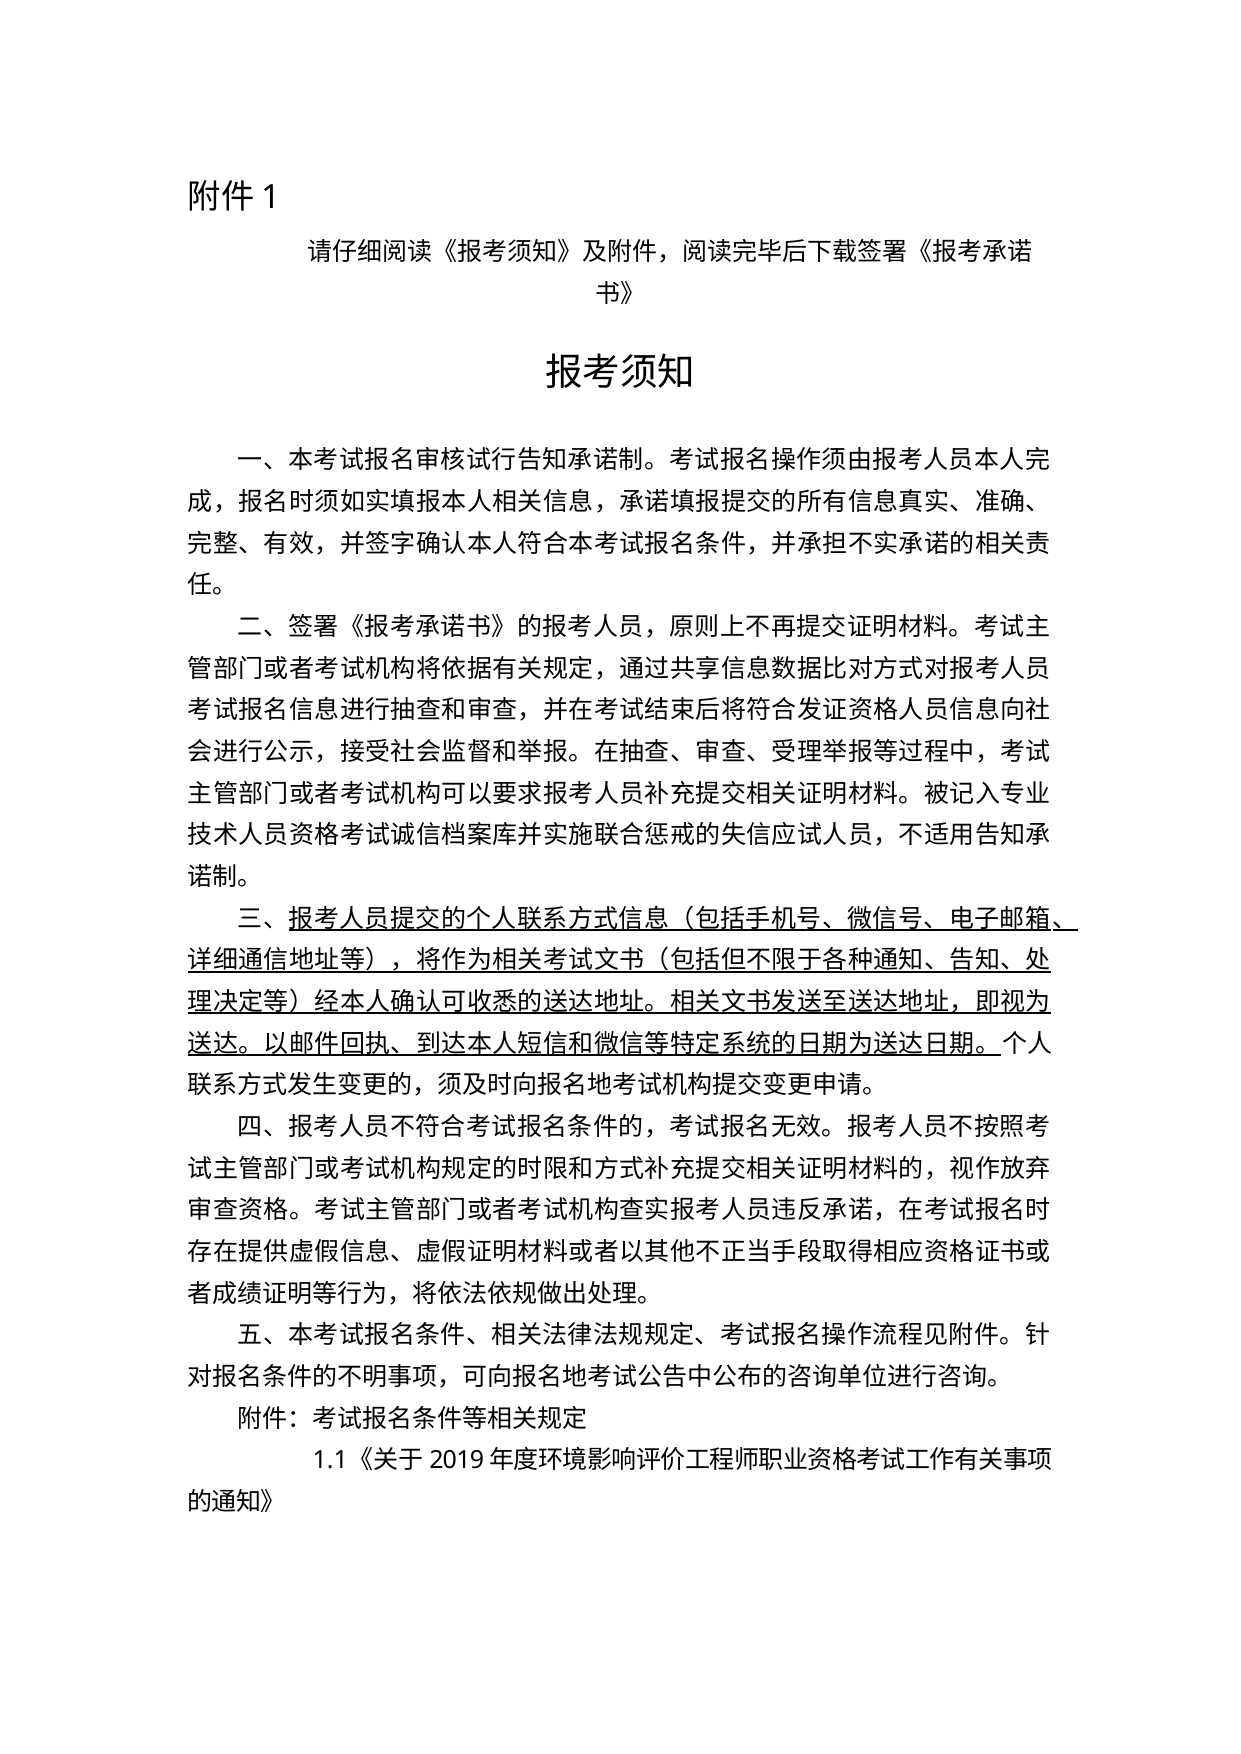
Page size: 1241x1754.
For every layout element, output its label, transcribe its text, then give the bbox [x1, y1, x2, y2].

text 1.1《关于2019年度环境影响评价工程师职业资格考试工作有关事项的通知》 [187, 1435, 1053, 1519]
text 二、签署《报考承诺书》的报考人员，原则上不再提交证明材料。考试主管部门或者考试机构将依据有关规定，通过共享信息数据比对方式对报考人员考试报名信息进行抽查和审查，并在考试结束后将符合发证资格人员信息向社会进行公示，接受社会监督和举报。在抽查、审查、受理举报等过程中，考试主管部门或者考试机构可以要求报考人员补充提交相关证明材料。被记入专业技术人员资格考试诚信档案库并实施联合惩戒的失信应试人员，不适用告知承诺制。 [187, 602, 1053, 894]
text 附件：考试报名条件等相关规定 [187, 1394, 1053, 1435]
text 四、报考人员不符合考试报名条件的，考试报名无效。报考人员不按照考试主管部门或考试机构规定的时限和方式补充提交相关证明材料的，视作放弃审查资格。考试主管部门或者考试机构查实报考人员违反承诺，在考试报名时存在提供虚假信息、虚假证明材料或者以其他不正当手段取得相应资格证书或者成绩证明等行为，将依法依规做出处理。 [187, 1102, 1053, 1310]
text 附件1 [187, 162, 1053, 227]
text 请仔细阅读《报考须知》及附件，阅读完毕后下载签署《报考承诺书》 [187, 227, 1053, 310]
text 三、报考人员提交的个人联系方式信息（包括手机号、微信号、电子邮箱、详细通信地址等），将作为相关考试文书（包括但不限于各种通知、告知、处理决定等）经本人确认可收悉的送达地址。相关文书发送至送达地址，即视为送达。以邮件回执、到达本人短信和微信等特定系统的日期为送达日期。个人联系方式发生变更的，须及时向报名地考试机构提交变更申请。 [187, 894, 1053, 1102]
text 一、本考试报名审核试行告知承诺制。考试报名操作须由报考人员本人完成，报名时须如实填报本人相关信息，承诺填报提交的所有信息真实、准确、完整、有效，并签字确认本人符合本考试报名条件，并承担不实承诺的相关责任。 [187, 435, 1053, 602]
text 报考须知 [187, 352, 1053, 394]
text 五、本考试报名条件、相关法律法规规定、考试报名操作流程见附件。针对报名条件的不明事项，可向报名地考试公告中公布的咨询单位进行咨询。 [187, 1310, 1053, 1394]
